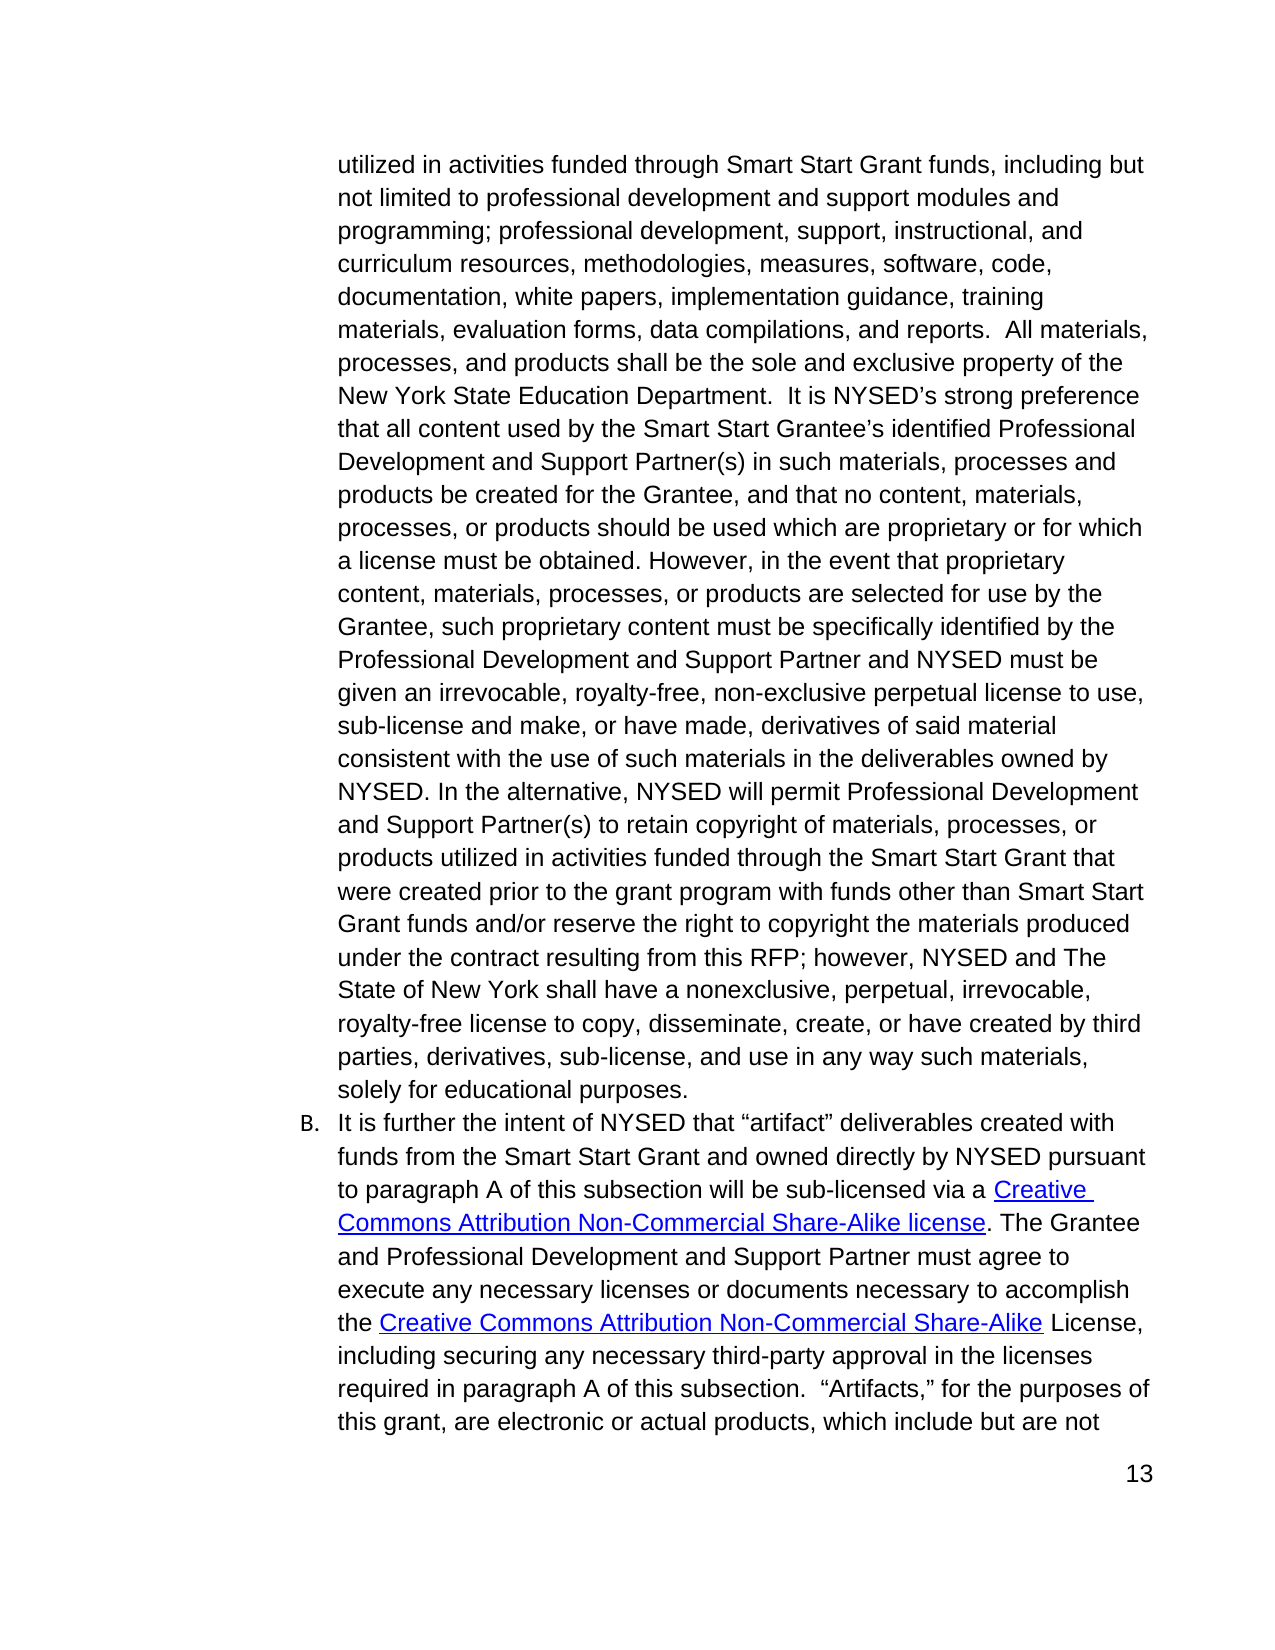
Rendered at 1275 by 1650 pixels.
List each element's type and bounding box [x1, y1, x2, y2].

list [300, 150, 1153, 1103]
list [300, 1108, 1153, 1435]
